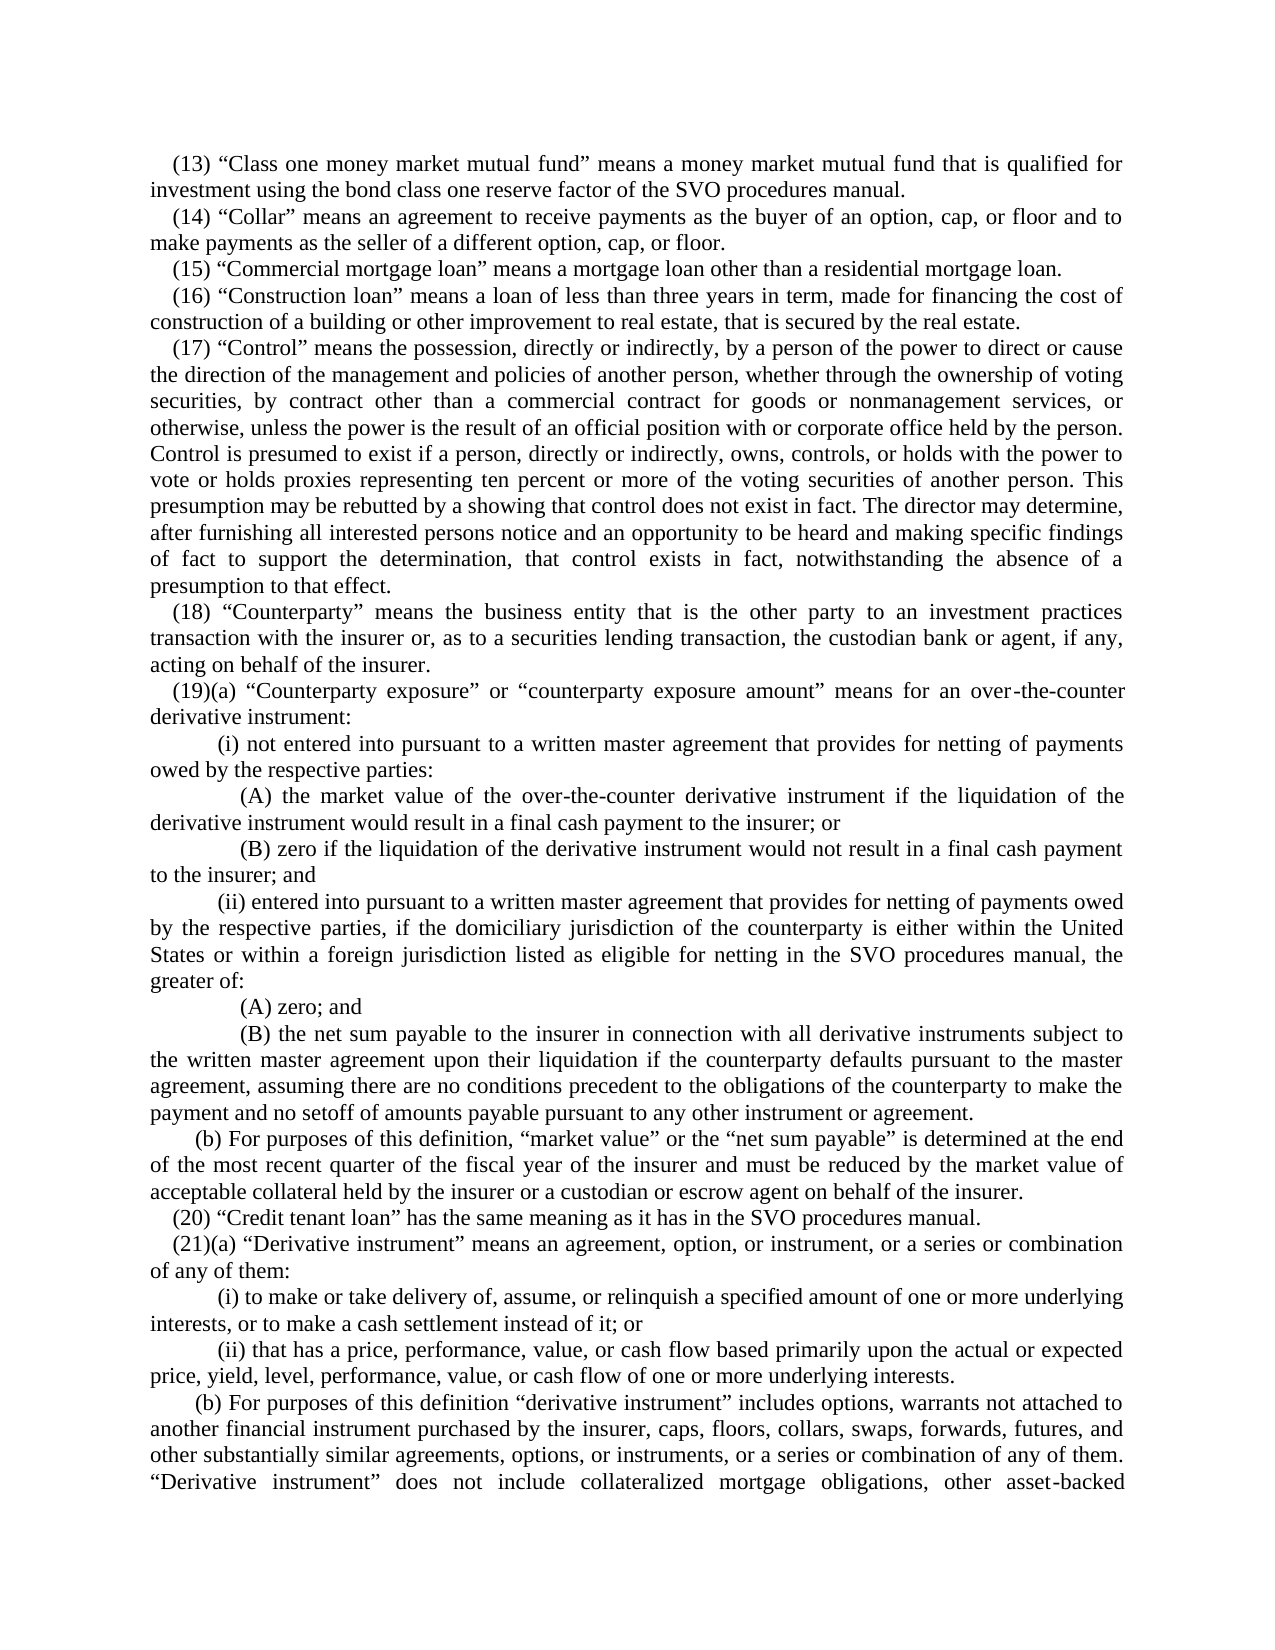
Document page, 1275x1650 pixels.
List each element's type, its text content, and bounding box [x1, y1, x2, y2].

text (20) “Credit tenant loan” has the same meaning as it has in the SVO procedures manual. [150, 1204, 1125, 1231]
text (16) “Construction loan” means a loan of less than three years in term, made for financing the cost of construction of a building or other improvement to real estate, that is secured by the real estate. [150, 282, 1125, 334]
text (14) “Collar” means an agreement to receive payments as the buyer of an option, cap, or floor and to make payments as the seller of a different option, cap, or floor. [150, 203, 1125, 255]
text (ii) entered into pursuant to a written master agreement that provides for netting of payments owed by the respective parties, if the domiciliary jurisdiction of the counterparty is either within the United States or within a foreign jurisdiction listed as eligible for netting in the SVO procedures manual, the greater of: [150, 888, 1125, 993]
text (15) “Commercial mortgage loan” means a mortgage loan other than a residential mortgage loan. [150, 255, 1125, 282]
text (i) not entered into pursuant to a written master agreement that provides for netting of payments owed by the respective parties: [150, 730, 1125, 782]
text (13) “Class one money market mutual fund” means a money market mutual fund that is qualified for investment using the bond class one reserve factor of the SVO procedures manual. [150, 150, 1125, 203]
text (b) For purposes of this definition, “market value” or the “net sum payable” is determined at the end of the most recent quarter of the fiscal year of the insurer and must be reduced by the market value of acceptable collateral held by the insurer or a custodian or escrow agent on behalf of the insurer. [150, 1125, 1125, 1204]
text (ii) that has a price, performance, value, or cash flow based primarily upon the actual or expected price, yield, level, performance, value, or cash flow of one or more underlying interests. [150, 1336, 1125, 1389]
text (B) the net sum payable to the insurer in connection with all derivative instruments subject to the written master agreement upon their liquidation if the counterparty defaults pursuant to the master agreement, assuming there are no conditions precedent to the obligations of the counterparty to make the payment and no setoff of amounts payable pursuant to any other instrument or agreement. [150, 1020, 1125, 1125]
text (19)(a) “Counterparty exposure” or “counterparty exposure amount” means for an over-the-counter derivative instrument: [150, 677, 1125, 730]
text (A) zero; and [150, 993, 1125, 1020]
text (18) “Counterparty” means the business entity that is the other party to an investment practices transaction with the insurer or, as to a securities lending transaction, the custodian bank or agent, if any, acting on behalf of the insurer. [150, 598, 1125, 677]
text (i) to make or take delivery of, assume, or relinquish a specified amount of one or more underlying interests, or to make a cash settlement instead of it; or [150, 1283, 1125, 1336]
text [150, 1389, 1125, 1494]
text (17) “Control” means the possession, directly or indirectly, by a person of the power to direct or cause the direction of the management and policies of another person, whether through the ownership of voting securities, by contract other than a commercial contract for goods or nonmanagement services, or otherwise, unless the power is the result of an official position with or corporate office held by the person. Control is presumed to exist if a person, directly or indirectly, owns, controls, or holds with the power to vote or holds proxies representing ten percent or more of the voting securities of another person. This presumption may be rebutted by a showing that control does not exist in fact. The director may determine, after furnishing all interested persons notice and an opportunity to be heard and making specific findings of fact to support the determination, that control exists in fact, notwithstanding the absence of a presumption to that effect. [150, 334, 1125, 598]
text (A) the market value of the over-the-counter derivative instrument if the liquidation of the derivative instrument would result in a final cash payment to the insurer; or [150, 782, 1125, 835]
text (21)(a) “Derivative instrument” means an agreement, option, or instrument, or a series or combination of any of them: [150, 1231, 1125, 1283]
text (B) zero if the liquidation of the derivative instrument would not result in a final cash payment to the insurer; and [150, 835, 1125, 888]
